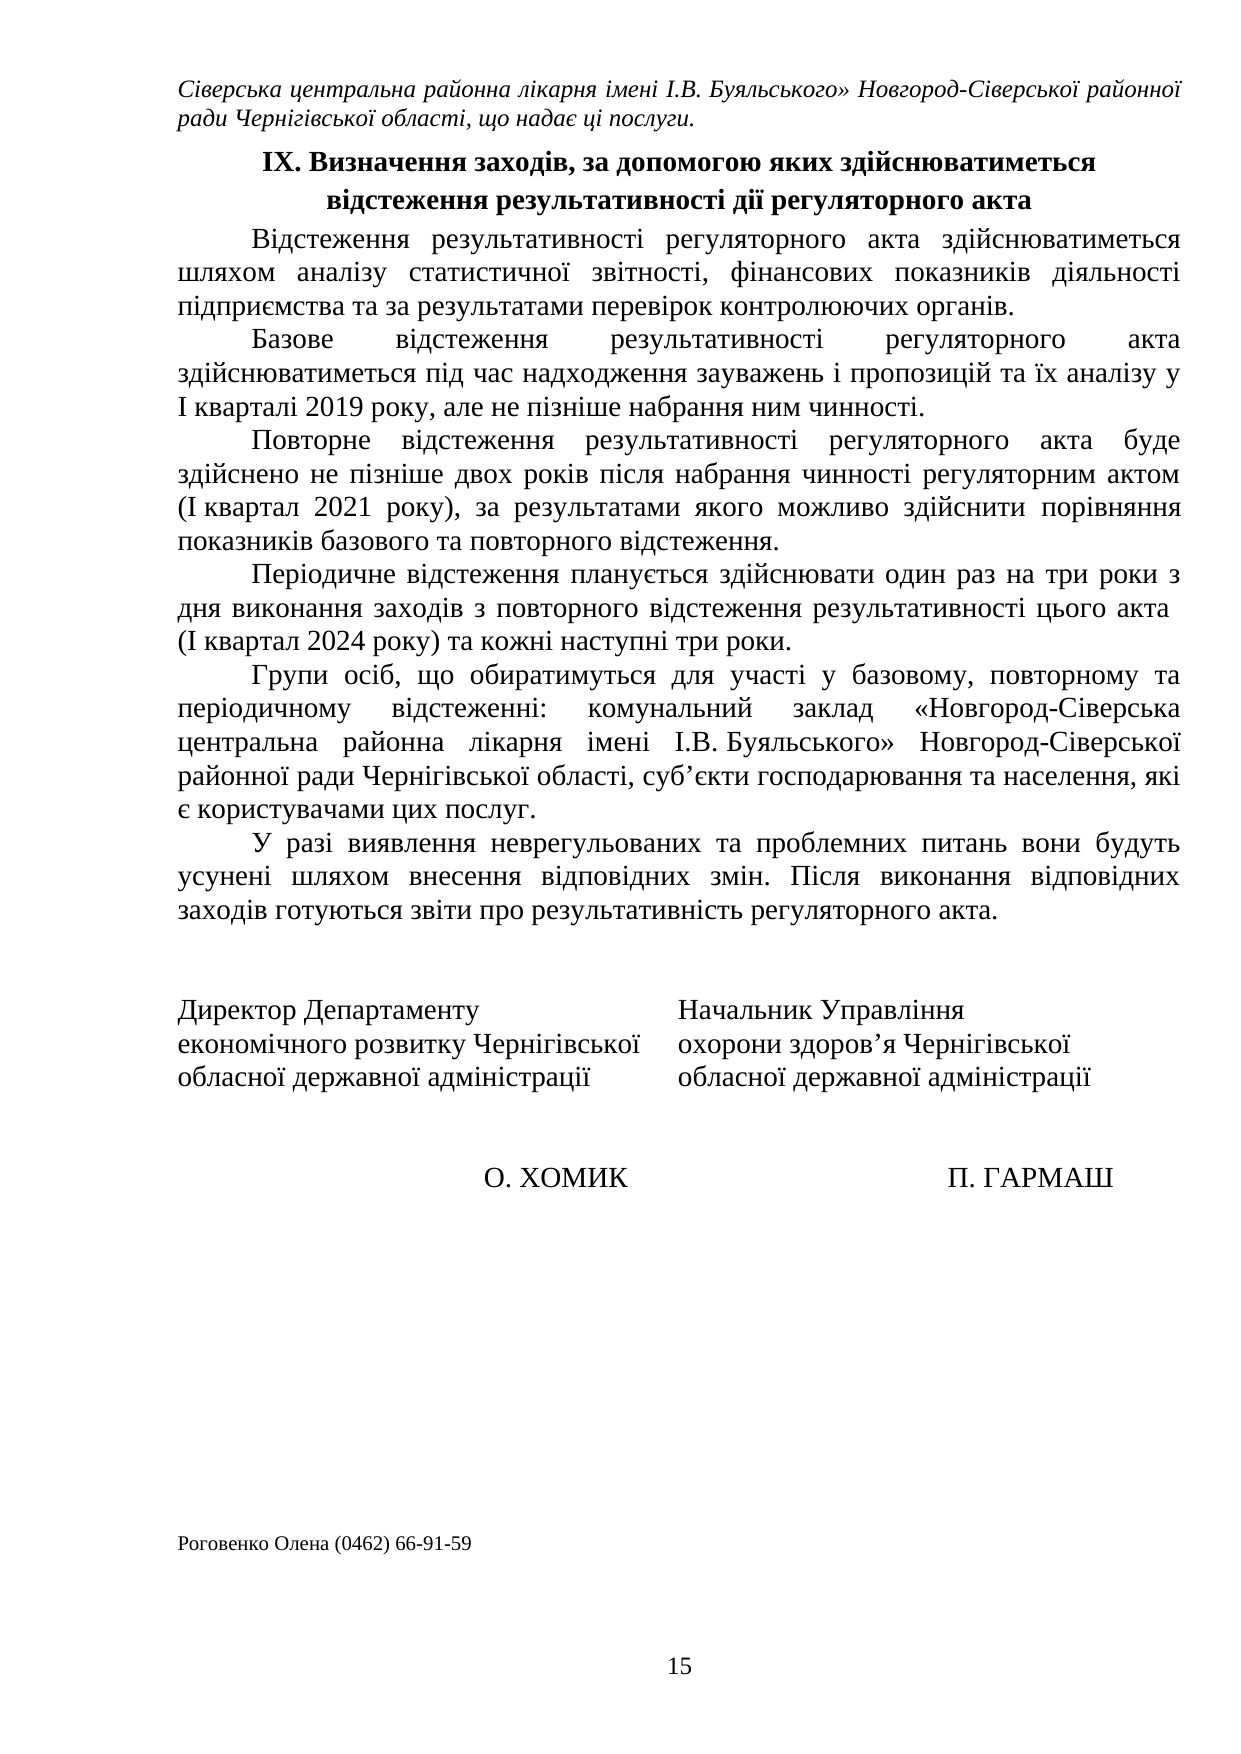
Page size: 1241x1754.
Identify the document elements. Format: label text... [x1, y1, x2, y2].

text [177, 74, 1181, 131]
text Роговенко Олена (0462) 66-91-59 [177, 1531, 1181, 1554]
table_header Директор Департаменту економічного розвитку Чернігівської обласної державної адміністрації [166, 993, 666, 1093]
table_cell П. ГАРМАШ [666, 1093, 1163, 1194]
table_header Начальник Управління охорони здоров’я Чернігівської обласної державної адміністрації [666, 993, 1163, 1093]
text Відстеження результативності регуляторного акта здійснюватиметься шляхом аналізу статистичної звітності, фінансових показників діяльності підприємства та за результатами перевірок контролюючих органів. [177, 221, 1181, 322]
text Базове відстеження результативності регуляторного акта здійснюватиметься під час надходження зауважень і пропозицій та їх аналізу у І кварталі 2019 року, але не пізніше набрання ним чинності. [177, 322, 1181, 422]
subtitle IX. Визначення заходів, за допомогою яких здійснюватиметься відстеження результативності дії регуляторного акта [177, 144, 1181, 216]
text Періодичне відстеження планується здійснювати один раз на три роки з дня виконання заходів з повторного відстеження результативності цього акта (І квартал 2024 року) та кожні наступні три роки. [177, 556, 1181, 657]
text Повторне відстеження результативності регуляторного акта буде здійснено не пізніше двох років після набрання чинності регуляторним актом (І квартал 2021 року), за результатами якого можливо здійснити порівняння показників базового та повторного відстеження. [177, 422, 1181, 556]
table_cell О. ХОМИК [166, 1093, 666, 1194]
text Групи осіб, що обиратимуться для участі у базовому, повторному та періодичному відстеженні: комунальний заклад «Новгород-Сіверська центральна районна лікарня імені І.В. Буяльського» Новгород-Сіверської районної ради Чернігівської області, суб’єкти господарювання та населення, які є користувачами цих послуг. [177, 657, 1181, 825]
text У разі виявлення неврегульованих та проблемних питань вони будуть усунені шляхом внесення відповідних змін. Після виконання відповідних заходів готуються звіти про результативність регуляторного акта. [177, 825, 1181, 925]
